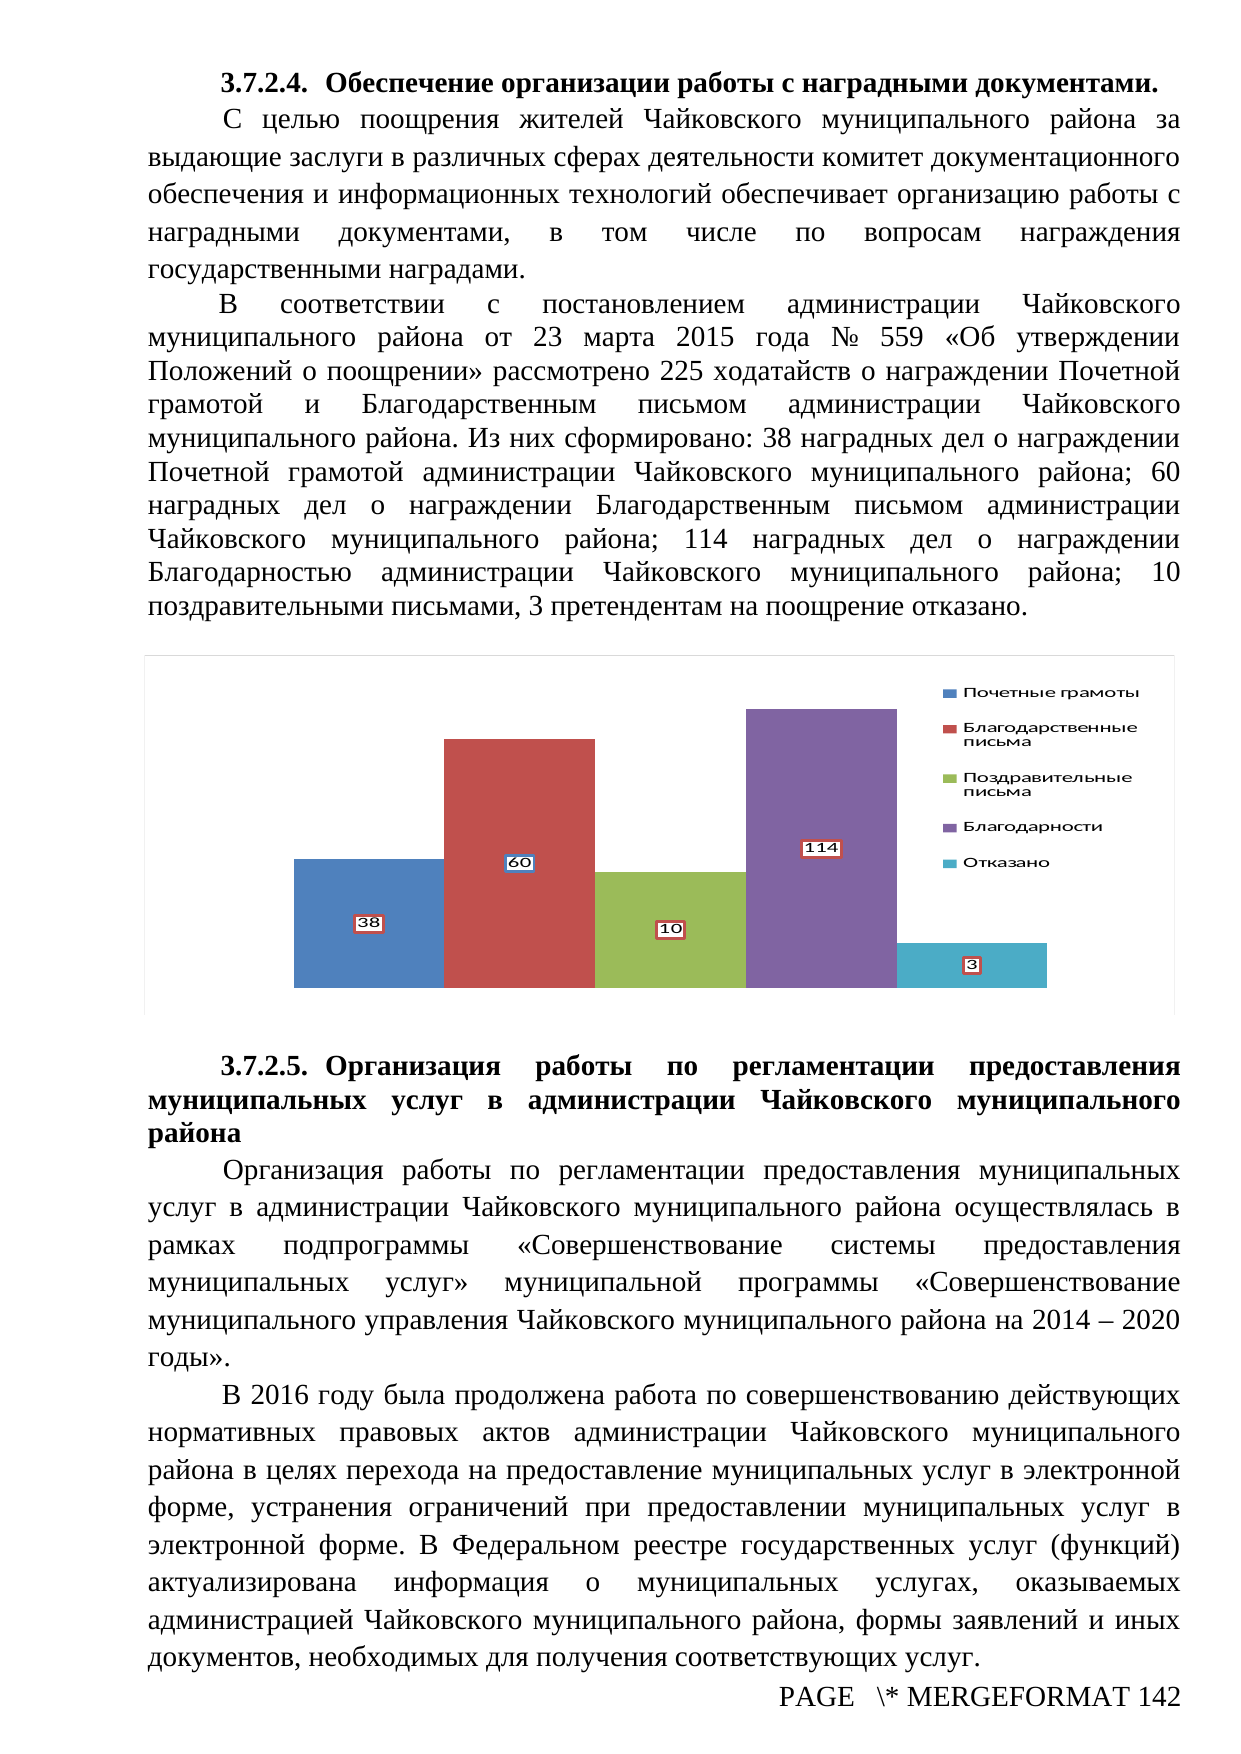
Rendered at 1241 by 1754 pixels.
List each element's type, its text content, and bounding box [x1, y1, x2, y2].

subtitle Обеспечение организации работы с наградными документами. [148, 65, 1181, 98]
subtitle Организация работы по регламентации предоставления муниципальных услуг в администрации Чайковского муниципального района [148, 1048, 1181, 1149]
text В 2016 году была продолжена работа по совершенствованию действующих нормативных правовых актов администрации Чайковского муниципального района в целях перехода на предоставление муниципальных услуг в электронной форме, устранения ограничений при предоставлении муниципальных услуг в электронной форме. В Федеральном реестре государственных услуг (функций) актуализирована информация о муниципальных услугах, оказываемых администрацией Чайковского муниципального района, формы заявлений и иных документов, необходимых для получения соответствующих услуг. [148, 1374, 1181, 1674]
text С целью поощрения жителей Чайковского муниципального района за выдающие заслуги в различных сферах деятельности комитет документационного обеспечения и информационных технологий обеспечивает организацию работы с наградными документами, в том числе по вопросам награждения государственными наградами. [148, 98, 1181, 286]
text В соответствии с постановлением администрации Чайковского муниципального района от 23 марта 2015 года № 559 «Об утверждении Положений о поощрении» рассмотрено 225 ходатайств о награждении Почетной грамотой и Благодарственным письмом администрации Чайковского муниципального района. Из них сформировано: 38 наградных дел о награждении Почетной грамотой администрации Чайковского муниципального района; 60 наградных дел о награждении Благодарственным письмом администрации Чайковского муниципального района; 114 наградных дел о награждении Благодарностью администрации Чайковского муниципального района; 10 поздравительными письмами, 3 претендентам на поощрение отказано. [148, 286, 1181, 621]
text Организация работы по регламентации предоставления муниципальных услуг в администрации Чайковского муниципального района осуществлялась в рамках подпрограммы «Совершенствование системы предоставления муниципальных услуг» муниципальной программы «Совершенствование муниципального управления Чайковского муниципального района на 2014 – 2020 годы». [148, 1149, 1181, 1374]
